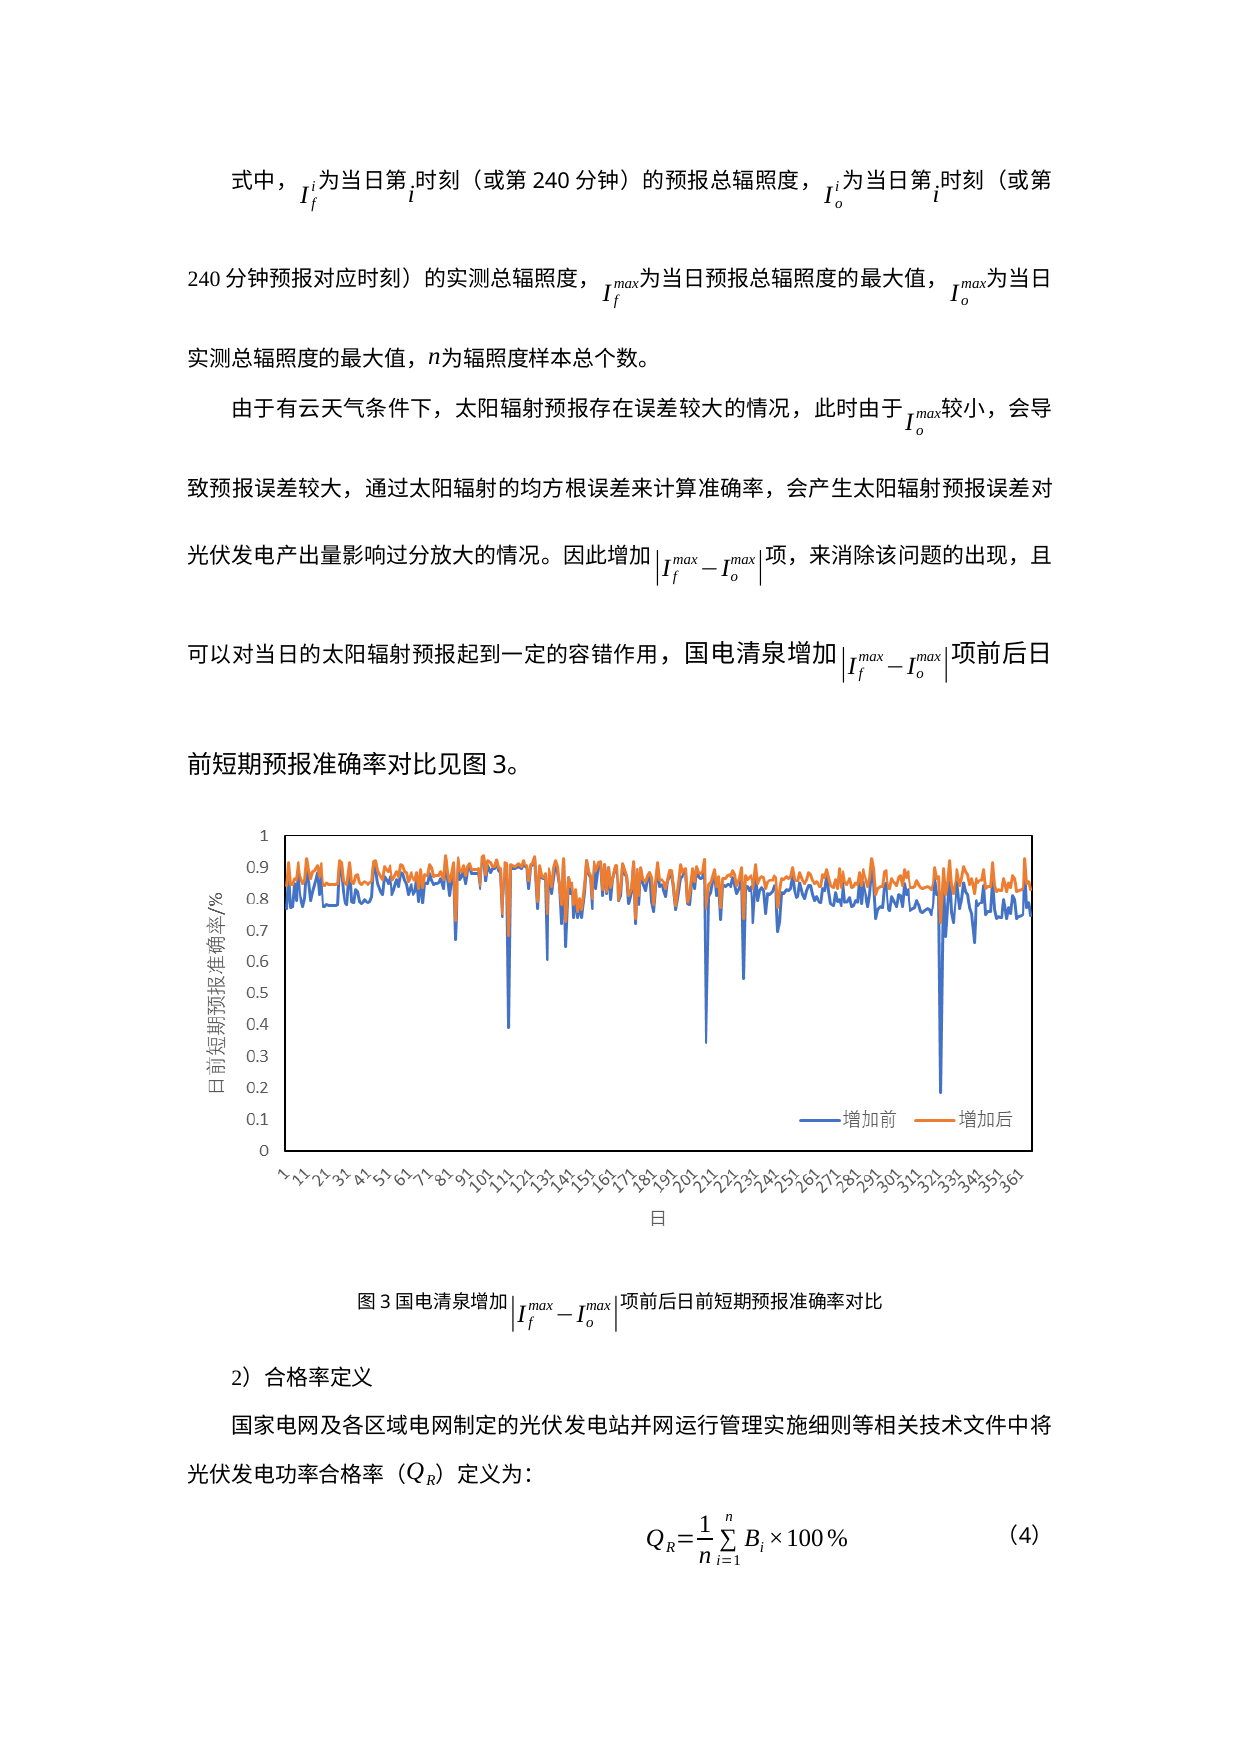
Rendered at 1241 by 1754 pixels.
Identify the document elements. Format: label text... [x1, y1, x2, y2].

text 由于有云天气条件下，太阳辐射预报存在误差较大的情况，此时由于较小，会导致预报误差较大，通过太阳辐射的均方根误差来计算准确率，会产生太阳辐射预报误差对光伏发电产出量影响过分放大的情况。因此增加项，来消除该问题的出现，且可以对当日的太阳辐射预报起到一定的容错作用，国电清泉增加项前后日前短期预报准确率对比见图3。 [187, 389, 1053, 795]
text 式中，为当日第时刻（或第240分钟）的预报总辐照度，为当日第时刻（或第240分钟预报对应时刻）的实测总辐照度，为当日预报总辐照度的最大值，为当日实测总辐照度的最大值，为辐照度样本总个数。 [187, 162, 1053, 373]
text 图3 国电清泉增加项前后日前短期预报准确率对比 [187, 1281, 1053, 1346]
text 国家电网及各区域电网制定的光伏发电站并网运行管理实施细则等相关技术文件中将光伏发电功率合格率（）定义为： [187, 1408, 1053, 1489]
text 2）合格率定义 [187, 1359, 1053, 1392]
text （4） [187, 1505, 1053, 1570]
picture [187, 813, 1068, 1244]
